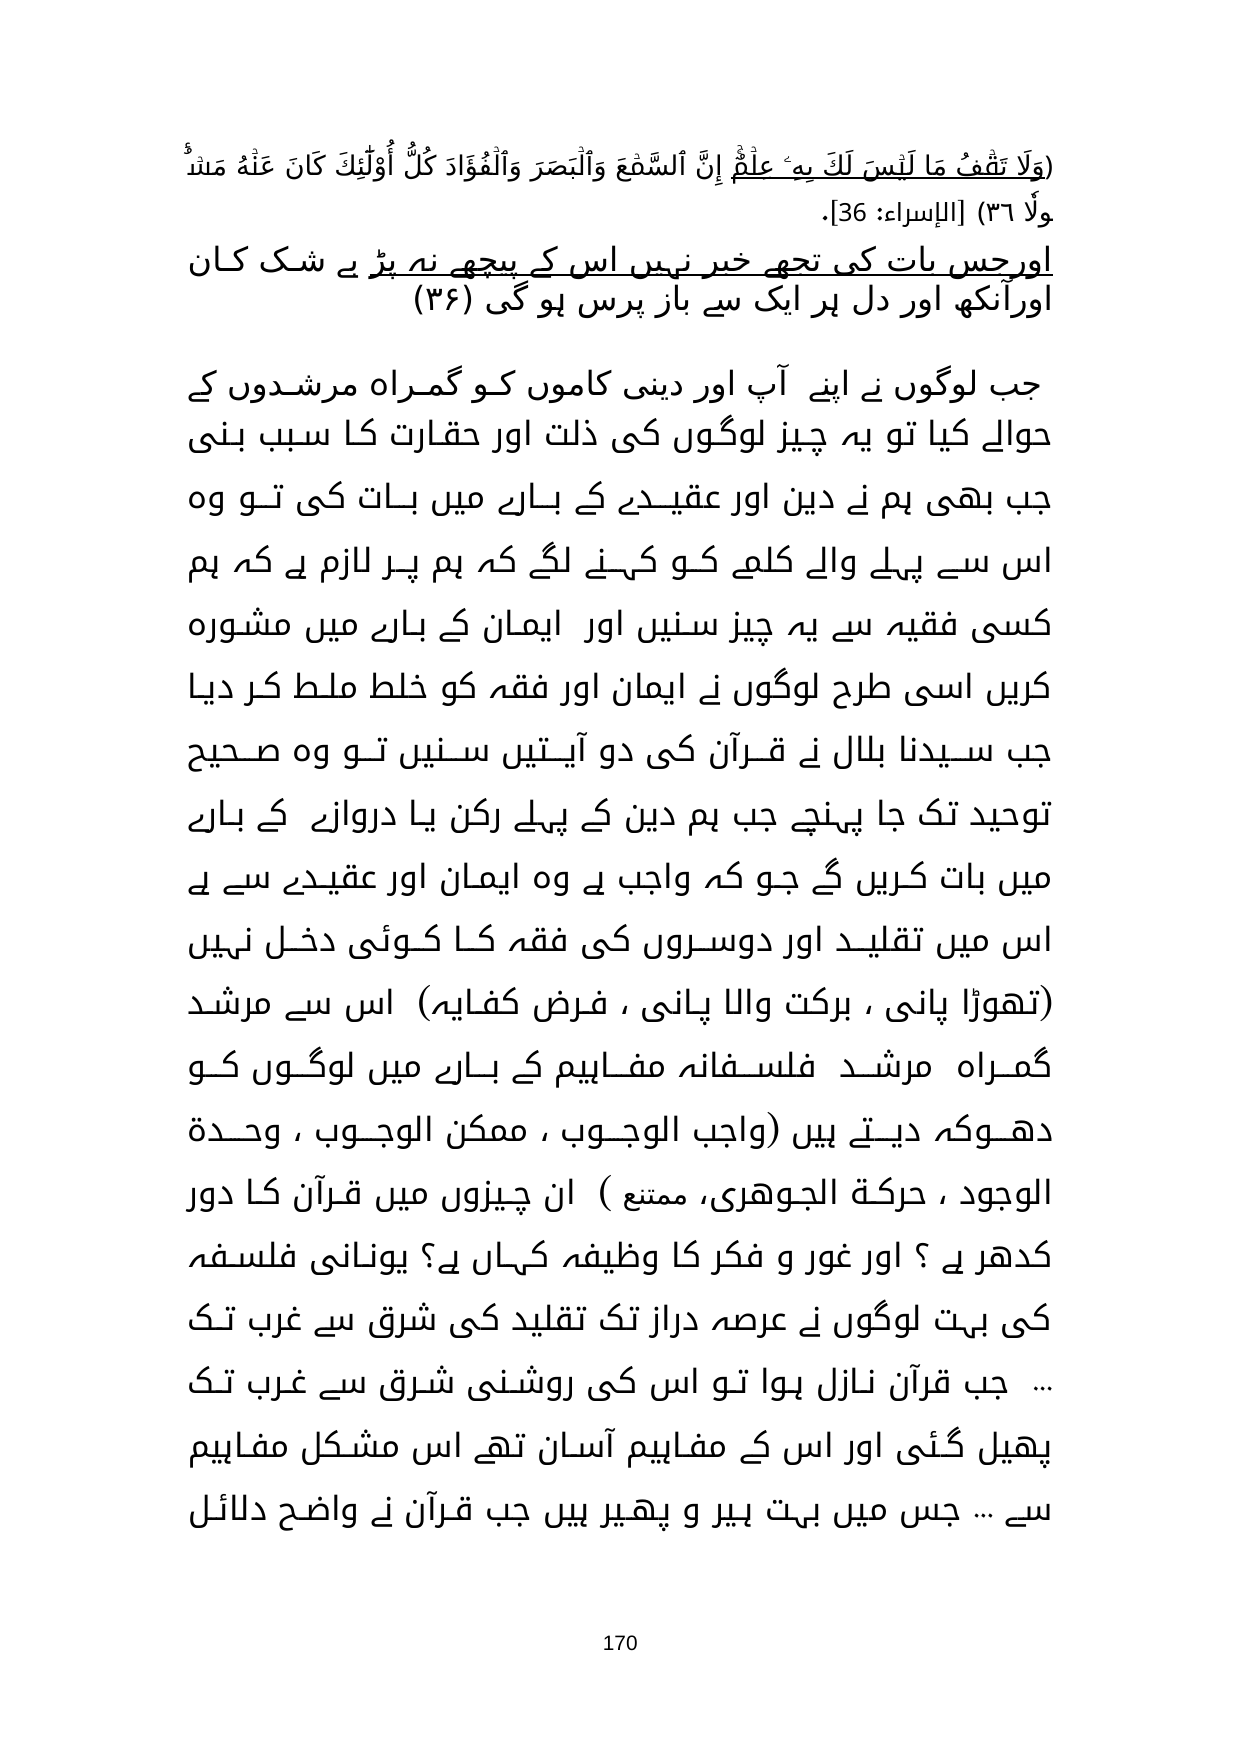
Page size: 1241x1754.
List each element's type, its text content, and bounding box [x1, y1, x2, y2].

text اورجس بات کی تجھے خبر نہیں اس کے پیچھے نہ پڑ بے شک کان اورآنکھ اور دل ہر ایک سے باز پرس ہو گی (﻿۳۶﻿) [187, 241, 1053, 318]
text ﴿وَلَا تَقۡفُ مَا لَيۡسَ لَكَ بِهِۦ عِلۡمٌۚ إِنَّ ٱلسَّمۡعَ وَٱلۡبَصَرَ وَٱلۡفُؤَادَ كُلُّ أُوْلَٰٓئِكَ كَانَ عَنۡهُ مَسۡ‍ُٔولٗا ٣٦﴾ [الإسراء: 36]. [187, 150, 1053, 241]
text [187, 364, 1053, 1541]
